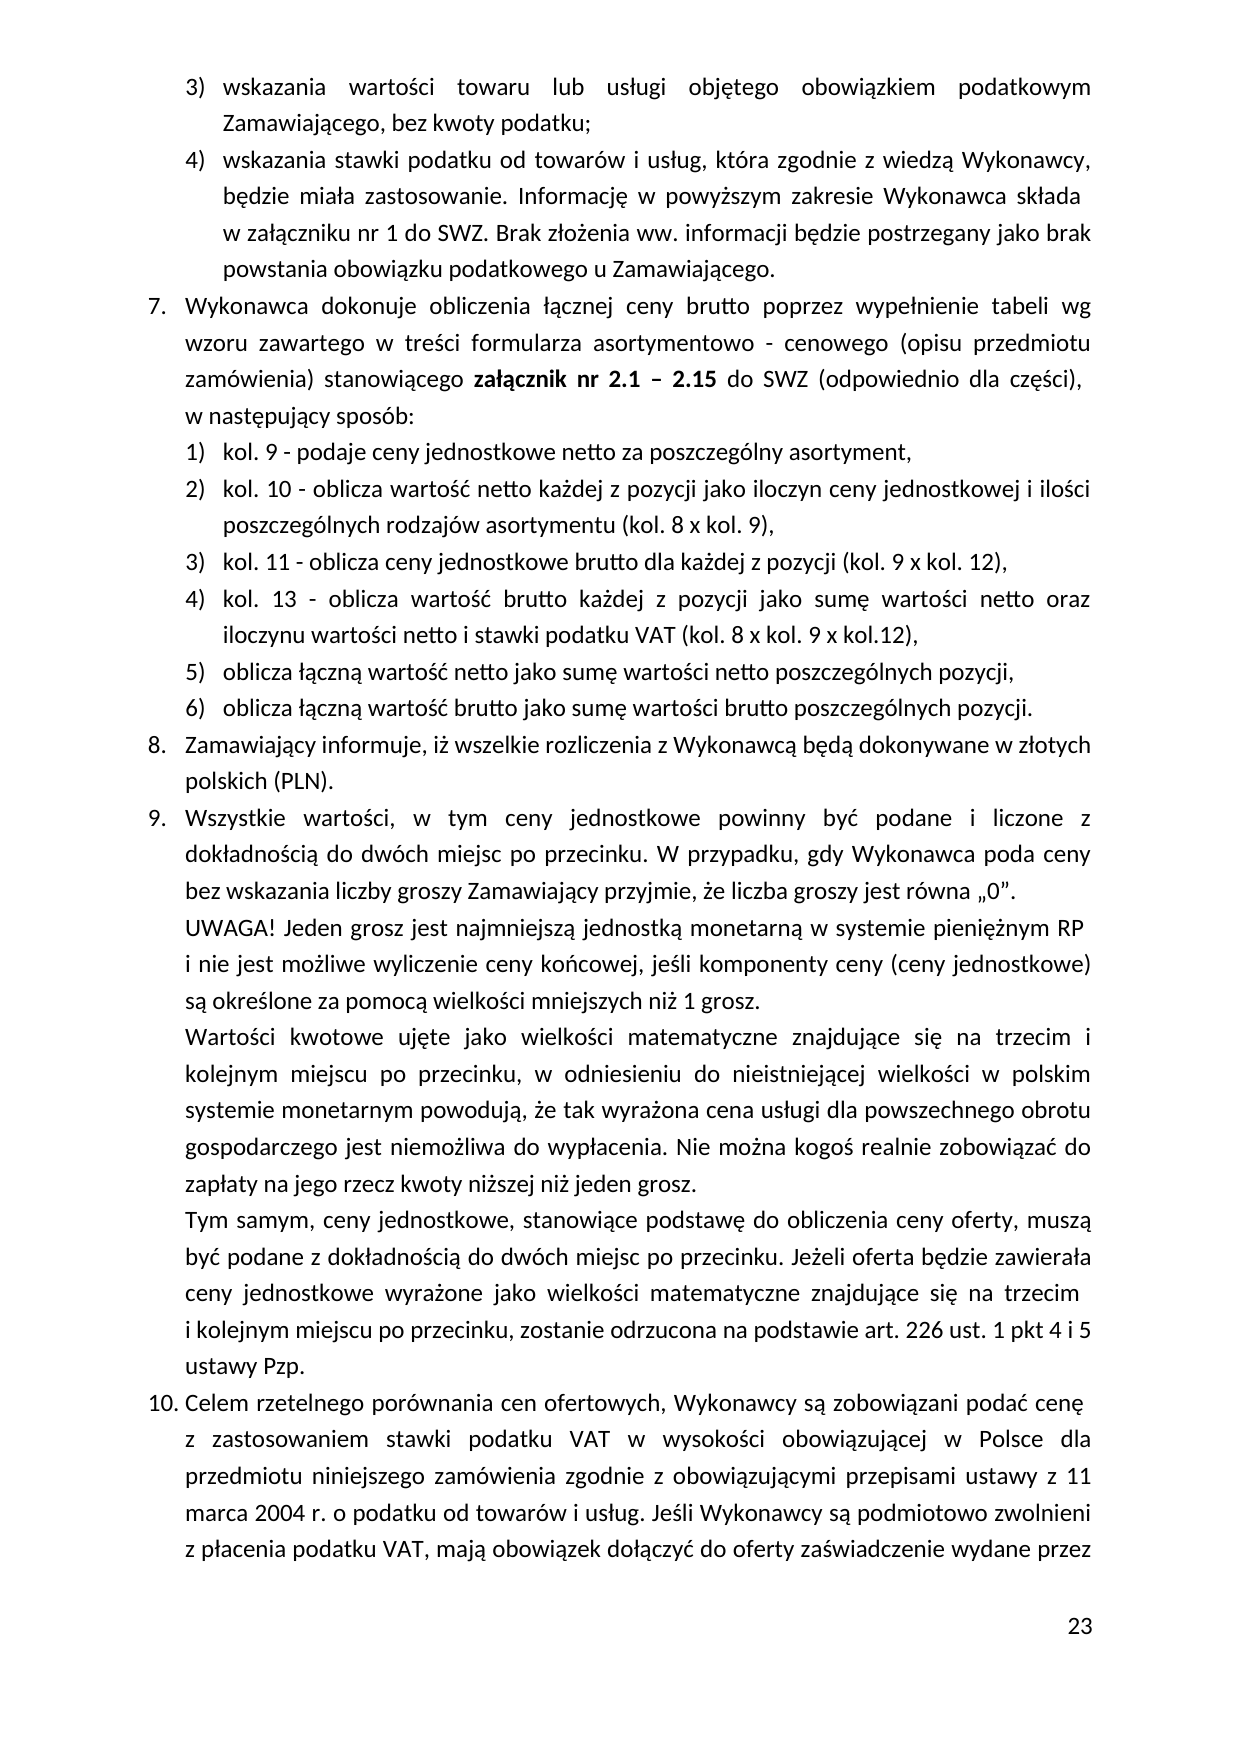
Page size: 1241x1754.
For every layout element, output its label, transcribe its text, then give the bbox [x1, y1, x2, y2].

list kol. 11 - oblicza ceny jednostkowe brutto dla każdej z pozycji (kol. 9 x kol. 12), [185, 546, 1092, 577]
list kol. 10 - oblicza wartość netto każdej z pozycji jako iloczyn ceny jednostkowej i ilości poszczególnych rodzajów asortymentu (kol. 8 x kol. 9), [185, 473, 1092, 540]
list kol. 9 - podaje ceny jednostkowe netto za poszczególny asortyment, [185, 436, 1092, 467]
list wskazania wartości towaru lub usługi objętego obowiązkiem podatkowym Zamawiającego, bez kwoty podatku; [185, 71, 1092, 138]
text Tym samym, ceny jednostkowe, stanowiące podstawę do obliczenia ceny oferty, muszą być podane z dokładnością do dwóch miejsc po przecinku. Jeżeli oferta będzie zawierała ceny jednostkowe wyrażone jako wielkości matematyczne znajdujące się na trzecim i kolejnym miejscu po przecinku, zostanie odrzucona na podstawie art. 226 ust. 1 pkt 4 i 5 ustawy Pzp. [185, 1204, 1092, 1381]
text Wartości kwotowe ujęte jako wielkości matematyczne znajdujące się na trzecim i kolejnym miejscu po przecinku, w odniesieniu do nieistniejącej wielkości w polskim systemie monetarnym powodują, że tak wyrażona cena usługi dla powszechnego obrotu gospodarczego jest niemożliwa do wypłacenia. Nie można kogoś realnie zobowiązać do zapłaty na jego rzecz kwoty niższej niż jeden grosz. [185, 1021, 1092, 1198]
list Zamawiający informuje, iż wszelkie rozliczenia z Wykonawcą będą dokonywane w złotych polskich (PLN). [148, 729, 1092, 796]
list wskazania stawki podatku od towarów i usług, która zgodnie z wiedzą Wykonawcy, będzie miała zastosowanie. Informację w powyższym zakresie Wykonawca składa w załączniku nr 1 do SWZ. Brak złożenia ww. informacji będzie postrzegany jako brak powstania obowiązku podatkowego u Zamawiającego. [185, 144, 1092, 284]
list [148, 1387, 1092, 1564]
list Wszystkie wartości, w tym ceny jednostkowe powinny być podane i liczone z dokładnością do dwóch miejsc po przecinku. W przypadku, gdy Wykonawca poda ceny bez wskazania liczby groszy Zamawiający przyjmie, że liczba groszy jest równa „0”. [148, 802, 1092, 906]
list oblicza łączną wartość netto jako sumę wartości netto poszczególnych pozycji, [185, 656, 1092, 686]
list oblicza łączną wartość brutto jako sumę wartości brutto poszczególnych pozycji. [185, 692, 1092, 723]
text UWAGA! Jeden grosz jest najmniejszą jednostką monetarną w systemie pieniężnym RP i nie jest możliwe wyliczenie ceny końcowej, jeśli komponenty ceny (ceny jednostkowe) są określone za pomocą wielkości mniejszych niż 1 grosz. [185, 912, 1092, 1015]
list Wykonawca dokonuje obliczenia łącznej ceny brutto poprzez wypełnienie tabeli wg wzoru zawartego w treści formularza asortymentowo - cenowego (opisu przedmiotu zamówienia) stanowiącego załącznik nr 2.1 – 2.15 do SWZ (odpowiednio dla części), w następujący sposób: [148, 290, 1092, 430]
list kol. 13 - oblicza wartość brutto każdej z pozycji jako sumę wartości netto oraz iloczynu wartości netto i stawki podatku VAT (kol. 8 x kol. 9 x kol.12), [185, 583, 1092, 650]
